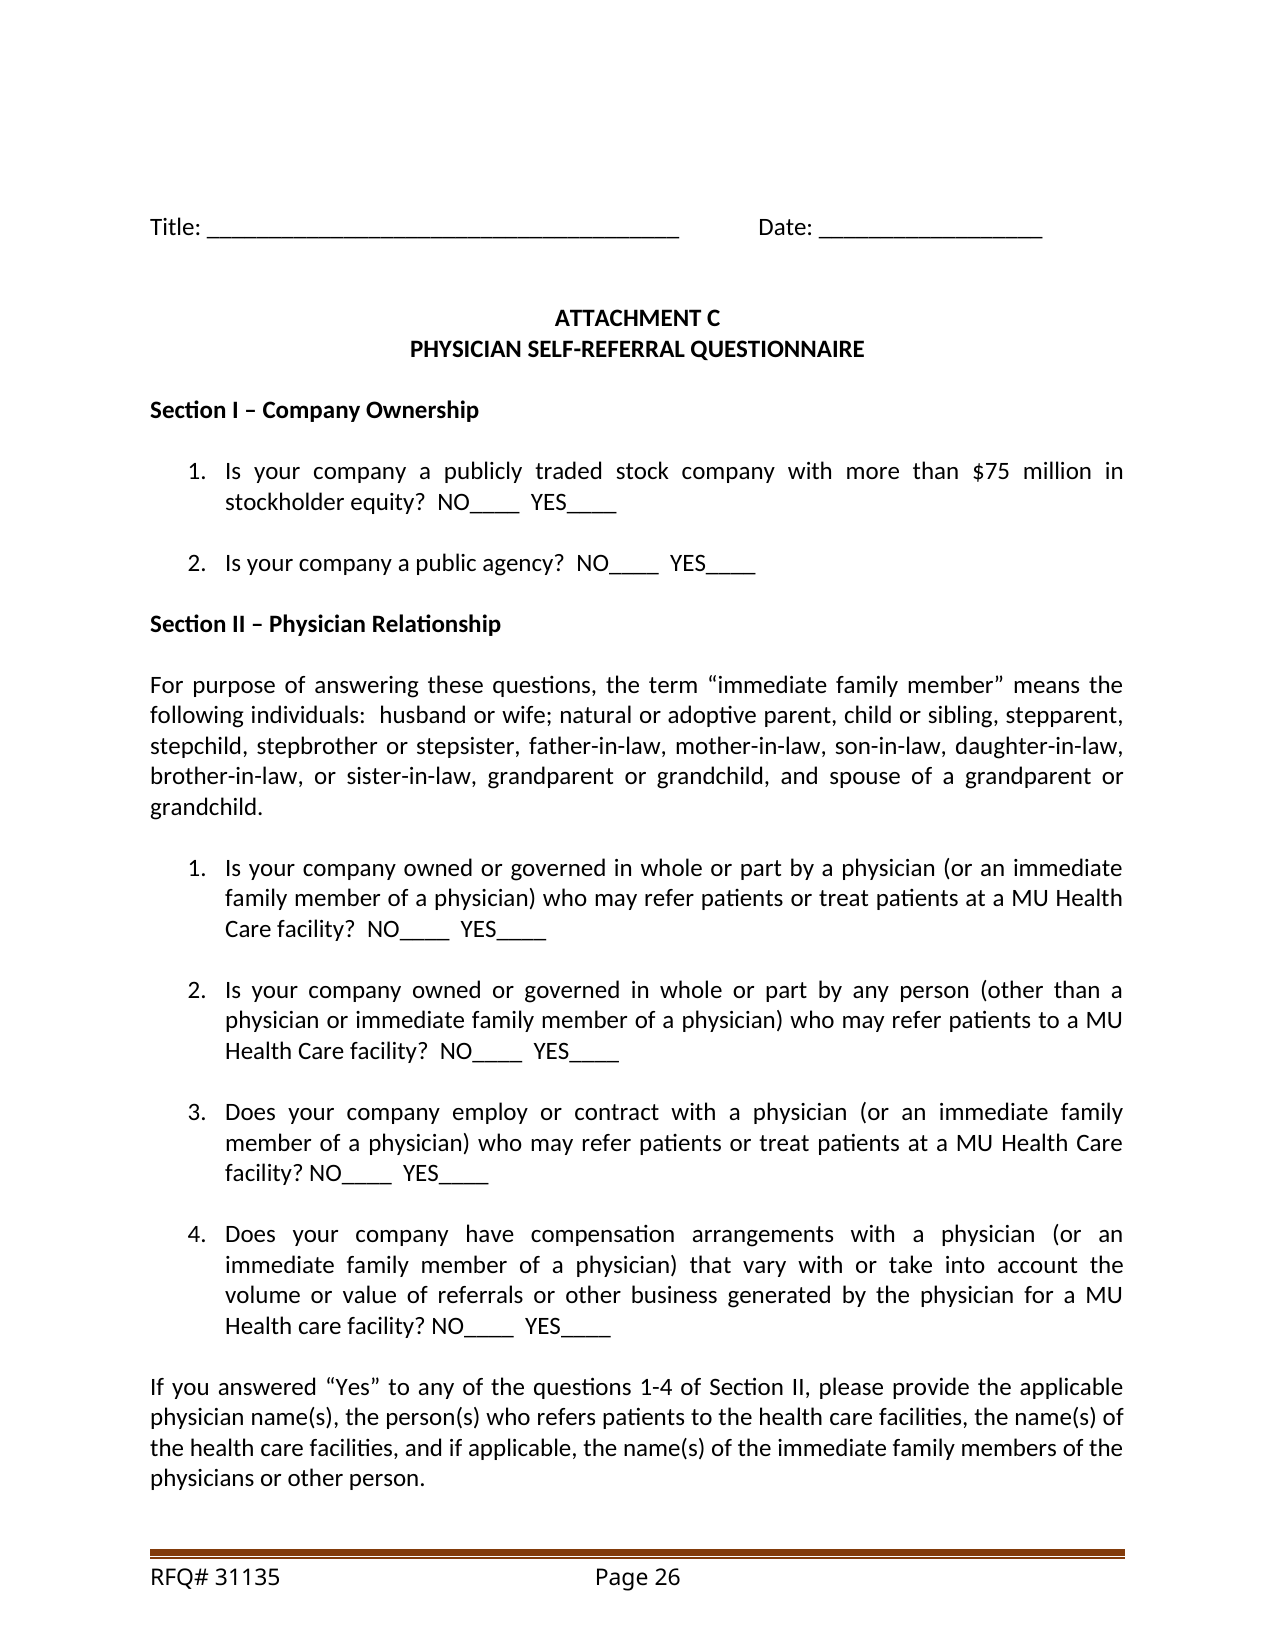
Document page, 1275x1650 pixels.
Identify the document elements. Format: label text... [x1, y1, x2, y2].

text If you answered “Yes” to any of the questions 1-4 of Section II, please provide the applicable physician name(s), the person(s) who refers patients to the health care facilities, the name(s) of the health care facilities, and if applicable, the name(s) of the immediate family members of the physicians or other person. [150, 1371, 1125, 1493]
text ATTACHMENT C [150, 303, 1125, 333]
list Does your company have compensation arrangements with a physician (or an immediate family member of a physician) that vary with or take into account the volume or value of referrals or other business generated by the physician for a MU Health care facility? NO____ YES____ [187, 1218, 1125, 1340]
list Is your company owned or governed in whole or part by a physician (or an immediate family member of a physician) who may refer patients or treat patients at a MU Health Care facility? NO____ YES____ [187, 852, 1125, 943]
list Is your company a publicly traded stock company with more than $75 million in stockholder equity? NO____ YES____ [187, 455, 1125, 516]
list Does your company employ or contract with a physician (or an immediate family member of a physician) who may refer patients or treat patients at a MU Health Care facility? NO____ YES____ [187, 1096, 1125, 1188]
list Is your company a public agency? NO____ YES____ [187, 547, 1125, 577]
list Is your company owned or governed in whole or part by any person (other than a physician or immediate family member of a physician) who may refer patients to a MU Health Care facility? NO____ YES____ [187, 974, 1125, 1066]
text Title: ______________________________________ Date: __________________ [150, 211, 1125, 242]
text Section I – Company Ownership [150, 394, 1125, 425]
text For purpose of answering these questions, the term “immediate family member” means the following individuals: husband or wife; natural or adoptive parent, child or sibling, stepparent, stepchild, stepbrother or stepsister, father-in-law, mother-in-law, son-in-law, daughter-in-law, brother-in-law, or sister-in-law, grandparent or grandchild, and spouse of a grandparent or grandchild. [150, 669, 1125, 821]
text Section II – Physician Relationship [150, 608, 1125, 638]
text PHYSICIAN SELF-REFERRAL QUESTIONNAIRE [150, 333, 1125, 364]
